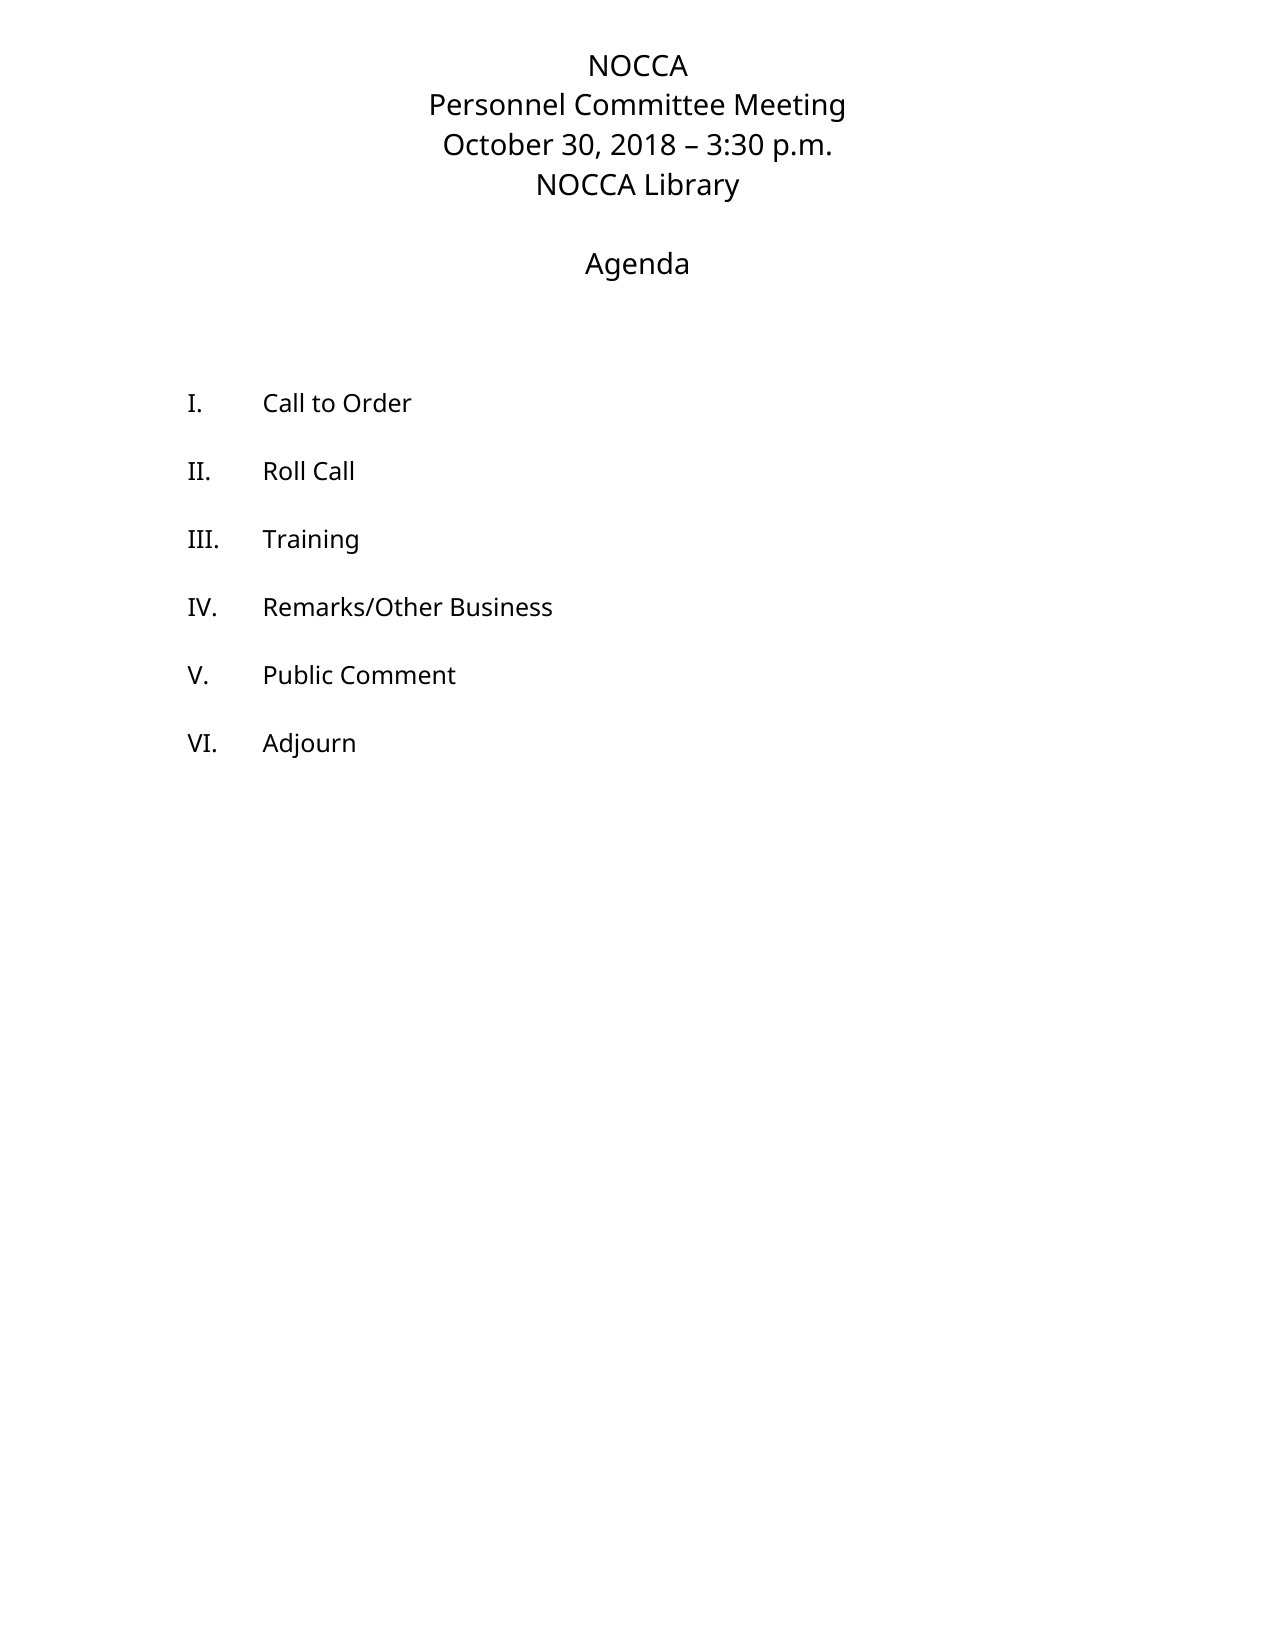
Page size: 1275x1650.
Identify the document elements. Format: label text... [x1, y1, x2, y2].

text October 30, 2018 – 3:30 p.m. [150, 124, 1125, 164]
list Adjourn [187, 726, 1125, 760]
list Public Comment [187, 658, 1125, 692]
list Training [187, 522, 1125, 556]
list Call to Order [187, 385, 1125, 419]
text Agenda [150, 243, 1125, 283]
text Personnel Committee Meeting [150, 85, 1125, 124]
text NOCCA Library [150, 164, 1125, 204]
text NOCCA [150, 45, 1125, 85]
list Roll Call [187, 453, 1125, 487]
list Remarks/Other Business [187, 590, 1125, 624]
